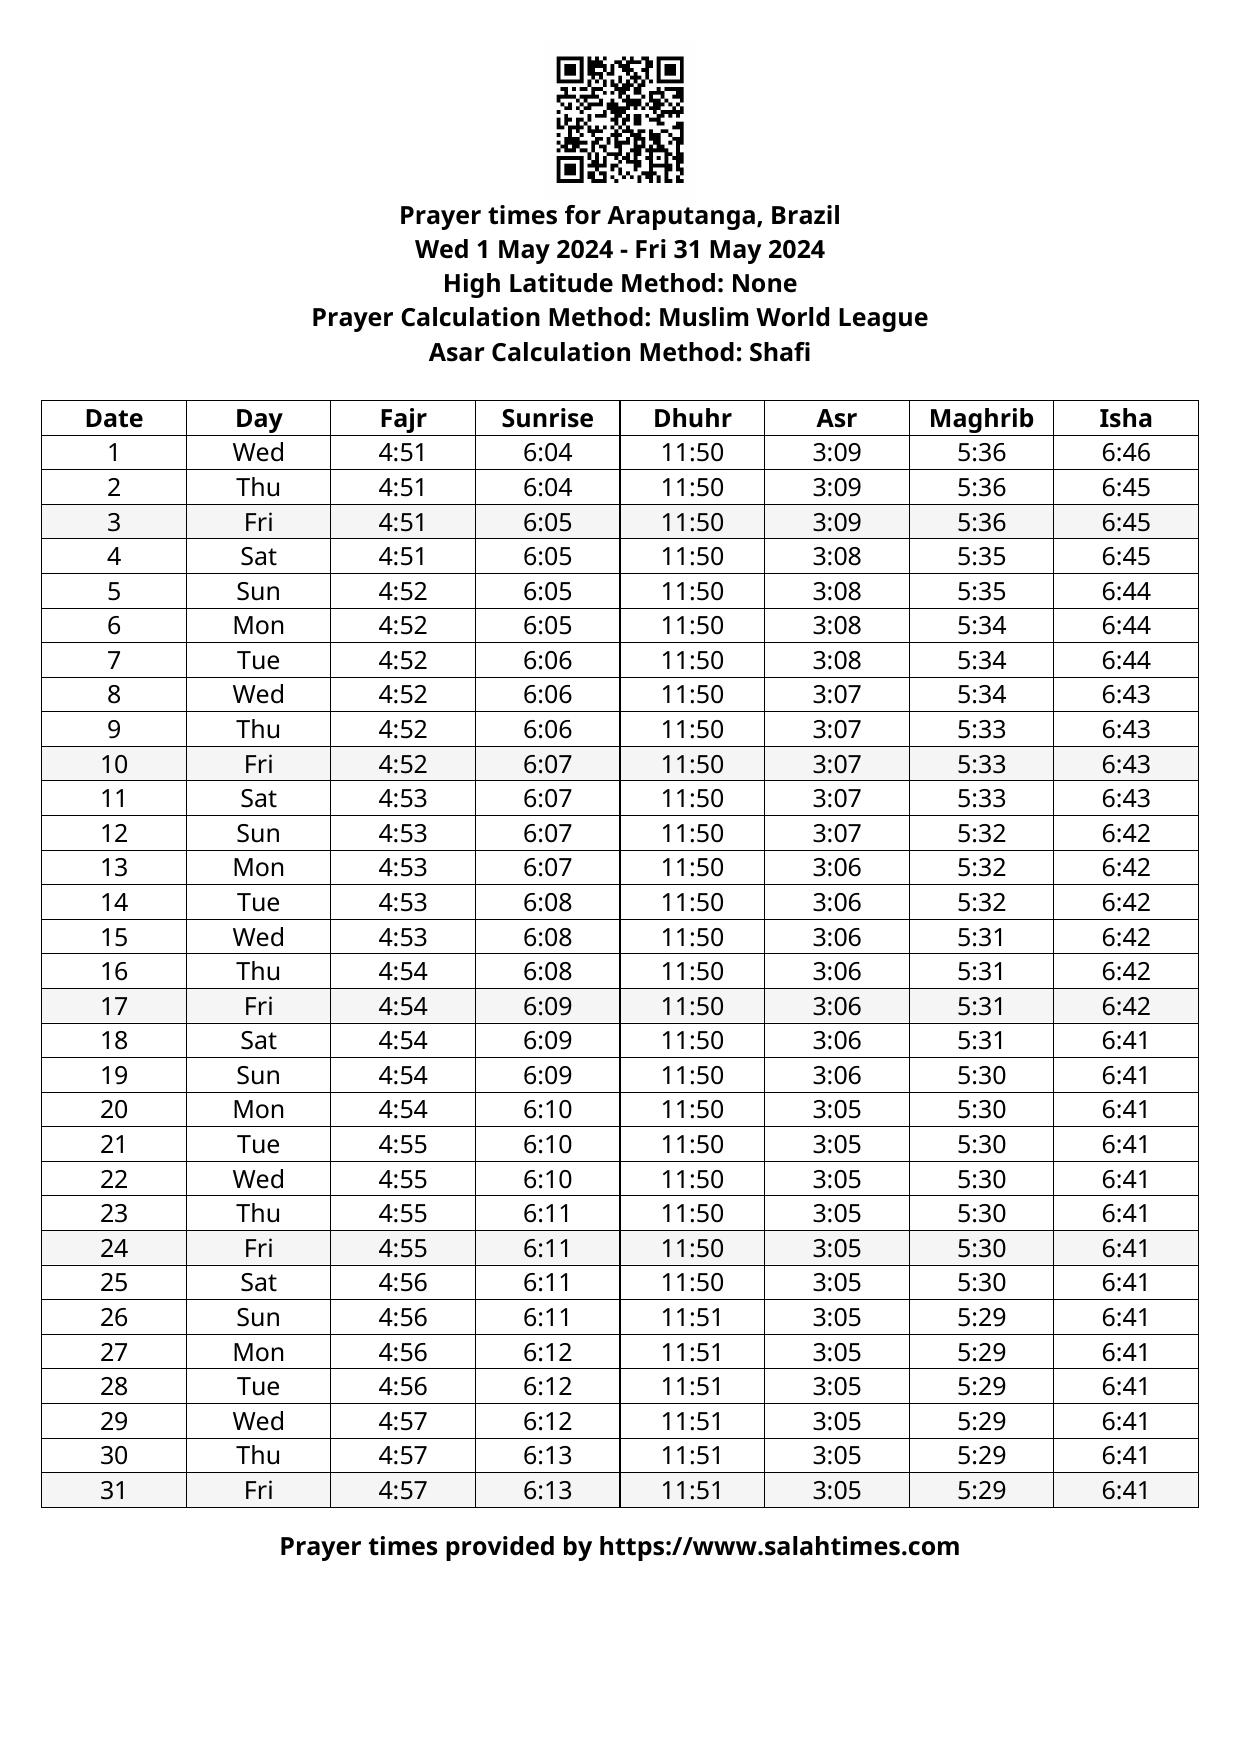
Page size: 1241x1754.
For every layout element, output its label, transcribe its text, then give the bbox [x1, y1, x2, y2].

table_cell 6:41 [1054, 1473, 1198, 1507]
table_cell Fri [187, 505, 330, 538]
table_cell Sat [187, 1024, 330, 1057]
table_cell 5:29 [910, 1335, 1053, 1368]
table_cell 26 [42, 1300, 186, 1334]
table_cell 6:05 [476, 609, 619, 642]
table_cell 24 [42, 1231, 186, 1264]
table_cell 11:51 [621, 1473, 764, 1507]
table_cell 11:50 [621, 885, 764, 919]
table_cell 7 [42, 643, 186, 677]
table_cell 6:04 [476, 436, 619, 469]
table_cell 11:50 [621, 609, 764, 642]
table_cell 2 [42, 470, 186, 504]
picture [542, 41, 699, 198]
table_cell 12 [42, 816, 186, 849]
table_cell 3:09 [765, 470, 909, 504]
table_cell 6:42 [1054, 920, 1198, 953]
table_cell 5:29 [910, 1439, 1053, 1472]
table_cell 11:50 [621, 539, 764, 573]
table_header Day [187, 401, 330, 434]
table_cell Sun [187, 574, 330, 607]
table_cell 6:41 [1054, 1127, 1198, 1161]
table_cell 11:50 [621, 1266, 764, 1299]
table_cell Wed [187, 678, 330, 711]
table_cell 6:45 [1054, 470, 1198, 504]
table_cell 23 [42, 1196, 186, 1230]
table_cell 3:06 [765, 989, 909, 1022]
table_cell 6:13 [476, 1473, 619, 1507]
table_cell 4:53 [331, 781, 475, 815]
table_cell 5:33 [910, 712, 1053, 746]
table_cell 4:54 [331, 1093, 475, 1126]
table_cell 5:31 [910, 920, 1053, 953]
table_cell 4:51 [331, 436, 475, 469]
table_cell Mon [187, 1093, 330, 1126]
table_cell 18 [42, 1024, 186, 1057]
table_cell 6:12 [476, 1335, 619, 1368]
table_cell Thu [187, 712, 330, 746]
table_cell 5:31 [910, 1024, 1053, 1057]
table_cell 5:34 [910, 678, 1053, 711]
table_cell 21 [42, 1127, 186, 1161]
table_cell 4:51 [331, 539, 475, 573]
table_cell 6:06 [476, 712, 619, 746]
table_header Fajr [331, 401, 475, 434]
table_cell 3:06 [765, 851, 909, 884]
table_cell 3:06 [765, 1024, 909, 1057]
table_cell 11:51 [621, 1369, 764, 1403]
table_cell 5 [42, 574, 186, 607]
table_cell 4:55 [331, 1162, 475, 1195]
table_cell 5:29 [910, 1369, 1053, 1403]
table_cell 11:50 [621, 470, 764, 504]
table_cell 11:51 [621, 1404, 764, 1437]
table_cell 5:34 [910, 643, 1053, 677]
table_header Sunrise [476, 401, 619, 434]
table_cell 5:33 [910, 781, 1053, 815]
table_cell 11:50 [621, 712, 764, 746]
table_cell 6:09 [476, 1024, 619, 1057]
table_cell 4:54 [331, 954, 475, 988]
table_cell 11:50 [621, 643, 764, 677]
table_cell 3:07 [765, 781, 909, 815]
table_cell 6:44 [1054, 609, 1198, 642]
table_cell 4:57 [331, 1439, 475, 1472]
table_cell 6:41 [1054, 1093, 1198, 1126]
table_cell 11:51 [621, 1300, 764, 1334]
table_cell 3:08 [765, 574, 909, 607]
table_cell 3:05 [765, 1266, 909, 1299]
table_cell 6:41 [1054, 1266, 1198, 1299]
table_cell Wed [187, 920, 330, 953]
table_cell 6 [42, 609, 186, 642]
text High Latitude Method: None [42, 266, 1198, 300]
table_cell 3:05 [765, 1162, 909, 1195]
table_cell 5:29 [910, 1404, 1053, 1437]
table_header Maghrib [910, 401, 1053, 434]
table_cell 6:41 [1054, 1024, 1198, 1057]
table_cell 3:05 [765, 1231, 909, 1264]
table_cell 6:09 [476, 1058, 619, 1092]
table_cell 3:05 [765, 1335, 909, 1368]
table_cell 4:52 [331, 574, 475, 607]
text Wed 1 May 2024 - Fri 31 May 2024 [42, 232, 1198, 266]
table_cell 6:41 [1054, 1439, 1198, 1472]
table_cell 5:29 [910, 1300, 1053, 1334]
table_cell 6:43 [1054, 678, 1198, 711]
table_cell 5:32 [910, 851, 1053, 884]
table_cell Tue [187, 885, 330, 919]
table_cell 6:12 [476, 1369, 619, 1403]
table_cell 11:50 [621, 1162, 764, 1195]
table_cell 6:46 [1054, 436, 1198, 469]
table_cell Thu [187, 470, 330, 504]
table_cell 6:12 [476, 1404, 619, 1437]
table_cell 6:08 [476, 954, 619, 988]
table_cell 6:11 [476, 1266, 619, 1299]
table_cell 3:05 [765, 1473, 909, 1507]
table_cell 4:55 [331, 1231, 475, 1264]
table_cell 4:52 [331, 747, 475, 780]
table_cell 28 [42, 1369, 186, 1403]
table_cell Sun [187, 1058, 330, 1092]
table_cell Fri [187, 1231, 330, 1264]
table_cell 11:50 [621, 505, 764, 538]
table_cell 3:09 [765, 436, 909, 469]
table_cell 6:11 [476, 1231, 619, 1264]
table_cell 6:45 [1054, 505, 1198, 538]
table_cell 3:05 [765, 1404, 909, 1437]
table_cell Fri [187, 989, 330, 1022]
table_cell 11:50 [621, 1127, 764, 1161]
table_cell Thu [187, 954, 330, 988]
table_cell Sun [187, 1300, 330, 1334]
table_cell 31 [42, 1473, 186, 1507]
table_cell 4 [42, 539, 186, 573]
table_cell Fri [187, 1473, 330, 1507]
table_cell 3:09 [765, 505, 909, 538]
table_cell 6:41 [1054, 1335, 1198, 1368]
table_cell 6:08 [476, 920, 619, 953]
table_cell 6:42 [1054, 954, 1198, 988]
table_cell 6:43 [1054, 747, 1198, 780]
table_cell 3:08 [765, 643, 909, 677]
table_cell 4:56 [331, 1369, 475, 1403]
table_cell 3:07 [765, 816, 909, 849]
table_cell 5:30 [910, 1266, 1053, 1299]
table_cell 4:51 [331, 470, 475, 504]
table_cell 14 [42, 885, 186, 919]
table_cell Thu [187, 1196, 330, 1230]
table_cell 6:09 [476, 989, 619, 1022]
table_header Isha [1054, 401, 1198, 434]
text Asar Calculation Method: Shafi [42, 334, 1198, 368]
table_cell 11:50 [621, 1024, 764, 1057]
table_cell 3:05 [765, 1439, 909, 1472]
table_cell 3:05 [765, 1196, 909, 1230]
table_cell 6:10 [476, 1127, 619, 1161]
table_cell 6:13 [476, 1439, 619, 1472]
table_cell 3:06 [765, 954, 909, 988]
table_cell 17 [42, 989, 186, 1022]
table_cell 6:41 [1054, 1300, 1198, 1334]
table_cell 6:06 [476, 678, 619, 711]
table_cell 4:56 [331, 1335, 475, 1368]
table_cell 5:30 [910, 1162, 1053, 1195]
table_cell 3:07 [765, 747, 909, 780]
table_cell 6:41 [1054, 1196, 1198, 1230]
table_cell 3:05 [765, 1369, 909, 1403]
table_cell 4:52 [331, 609, 475, 642]
table_cell 6:06 [476, 643, 619, 677]
table_cell 6:07 [476, 781, 619, 815]
table_cell 5:31 [910, 954, 1053, 988]
table_cell 19 [42, 1058, 186, 1092]
table_cell Tue [187, 643, 330, 677]
table_cell 5:32 [910, 885, 1053, 919]
table_cell 4:51 [331, 505, 475, 538]
table_cell 29 [42, 1404, 186, 1437]
table_cell 11 [42, 781, 186, 815]
table_cell 3:05 [765, 1093, 909, 1126]
table_cell 4:53 [331, 885, 475, 919]
table_cell 5:32 [910, 816, 1053, 849]
table_cell 11:50 [621, 574, 764, 607]
table_cell 10 [42, 747, 186, 780]
table_cell 4:55 [331, 1127, 475, 1161]
table_cell 11:50 [621, 1058, 764, 1092]
table_cell 5:30 [910, 1231, 1053, 1264]
table_cell 6:08 [476, 885, 619, 919]
table_cell Tue [187, 1127, 330, 1161]
table_cell 11:50 [621, 816, 764, 849]
table_cell 5:35 [910, 539, 1053, 573]
table_cell Sat [187, 781, 330, 815]
table_cell 30 [42, 1439, 186, 1472]
table_cell 6:44 [1054, 574, 1198, 607]
table_cell 15 [42, 920, 186, 953]
table_cell 11:50 [621, 954, 764, 988]
table_cell 4:54 [331, 1024, 475, 1057]
table_cell 5:30 [910, 1058, 1053, 1092]
table_cell 4:53 [331, 851, 475, 884]
table_cell 4:53 [331, 816, 475, 849]
table_cell 6:07 [476, 816, 619, 849]
table_cell 6:43 [1054, 781, 1198, 815]
table_cell 5:35 [910, 574, 1053, 607]
table_cell 11:50 [621, 1196, 764, 1230]
table_header Dhuhr [621, 401, 764, 434]
table_cell 6:05 [476, 574, 619, 607]
table_cell Tue [187, 1369, 330, 1403]
table_cell 1 [42, 436, 186, 469]
table_cell 11:50 [621, 1231, 764, 1264]
table_cell 27 [42, 1335, 186, 1368]
table_cell 3:06 [765, 885, 909, 919]
table_cell 11:50 [621, 851, 764, 884]
table_cell 6:41 [1054, 1162, 1198, 1195]
table_cell Mon [187, 609, 330, 642]
table_cell 6:42 [1054, 885, 1198, 919]
table_cell Sat [187, 1266, 330, 1299]
table_cell 3:08 [765, 539, 909, 573]
table_cell 6:05 [476, 539, 619, 573]
table_cell Wed [187, 436, 330, 469]
table_cell 4:55 [331, 1196, 475, 1230]
table_cell 11:51 [621, 1439, 764, 1472]
table_cell 8 [42, 678, 186, 711]
table_cell 4:54 [331, 989, 475, 1022]
text Prayer Calculation Method: Muslim World League [42, 300, 1198, 334]
table_cell 3:05 [765, 1127, 909, 1161]
table_cell 5:30 [910, 1127, 1053, 1161]
table_cell 6:44 [1054, 643, 1198, 677]
table_cell 11:50 [621, 781, 764, 815]
table_cell 5:31 [910, 989, 1053, 1022]
table_cell 11:50 [621, 678, 764, 711]
table_cell 9 [42, 712, 186, 746]
table_cell 5:36 [910, 436, 1053, 469]
table_cell Sun [187, 816, 330, 849]
table_cell Mon [187, 851, 330, 884]
table_cell 5:36 [910, 470, 1053, 504]
table_cell 6:43 [1054, 712, 1198, 746]
table_cell 4:52 [331, 712, 475, 746]
table_cell 6:42 [1054, 989, 1198, 1022]
table_cell 6:07 [476, 851, 619, 884]
table_cell 3 [42, 505, 186, 538]
table_cell 16 [42, 954, 186, 988]
table_cell 3:08 [765, 609, 909, 642]
table_cell Sat [187, 539, 330, 573]
table_cell 3:05 [765, 1300, 909, 1334]
table_cell 4:52 [331, 678, 475, 711]
table_cell 6:42 [1054, 816, 1198, 849]
table_header Date [42, 401, 186, 434]
table_cell 11:50 [621, 920, 764, 953]
table_cell 3:07 [765, 712, 909, 746]
table_cell Fri [187, 747, 330, 780]
table_cell 5:34 [910, 609, 1053, 642]
table_cell 5:36 [910, 505, 1053, 538]
table_cell 11:50 [621, 989, 764, 1022]
table_cell 4:56 [331, 1266, 475, 1299]
table_cell 4:56 [331, 1300, 475, 1334]
table_cell 6:11 [476, 1300, 619, 1334]
table_cell 22 [42, 1162, 186, 1195]
table_cell 4:54 [331, 1058, 475, 1092]
table_cell Mon [187, 1335, 330, 1368]
table_cell Wed [187, 1162, 330, 1195]
table_cell Thu [187, 1439, 330, 1472]
table_header Asr [765, 401, 909, 434]
table_cell 5:33 [910, 747, 1053, 780]
table_cell 6:11 [476, 1196, 619, 1230]
table_cell 6:04 [476, 470, 619, 504]
table_cell 6:45 [1054, 539, 1198, 573]
table_cell 11:50 [621, 1093, 764, 1126]
table_cell 11:50 [621, 747, 764, 780]
table_cell 4:52 [331, 643, 475, 677]
table_cell 11:50 [621, 436, 764, 469]
table_cell 4:57 [331, 1404, 475, 1437]
table_cell 4:57 [331, 1473, 475, 1507]
table_cell 6:42 [1054, 851, 1198, 884]
table_cell 25 [42, 1266, 186, 1299]
table_cell 6:41 [1054, 1231, 1198, 1264]
table_cell 6:10 [476, 1093, 619, 1126]
table_cell 6:10 [476, 1162, 619, 1195]
table_cell 13 [42, 851, 186, 884]
table_cell 6:41 [1054, 1058, 1198, 1092]
table_cell 5:29 [910, 1473, 1053, 1507]
table_cell 5:30 [910, 1196, 1053, 1230]
table_cell 6:07 [476, 747, 619, 780]
table_cell 6:05 [476, 505, 619, 538]
table_cell 3:06 [765, 1058, 909, 1092]
text Prayer times provided by https://www.salahtimes.com [42, 1528, 1198, 1563]
table_cell 4:53 [331, 920, 475, 953]
table_cell 3:06 [765, 920, 909, 953]
text Prayer times for Araputanga, Brazil [42, 198, 1198, 232]
table_cell 6:41 [1054, 1369, 1198, 1403]
table_cell Wed [187, 1404, 330, 1437]
table_cell 5:30 [910, 1093, 1053, 1126]
table_cell 20 [42, 1093, 186, 1126]
table_cell 3:07 [765, 678, 909, 711]
table_cell 6:41 [1054, 1404, 1198, 1437]
table_cell 11:51 [621, 1335, 764, 1368]
